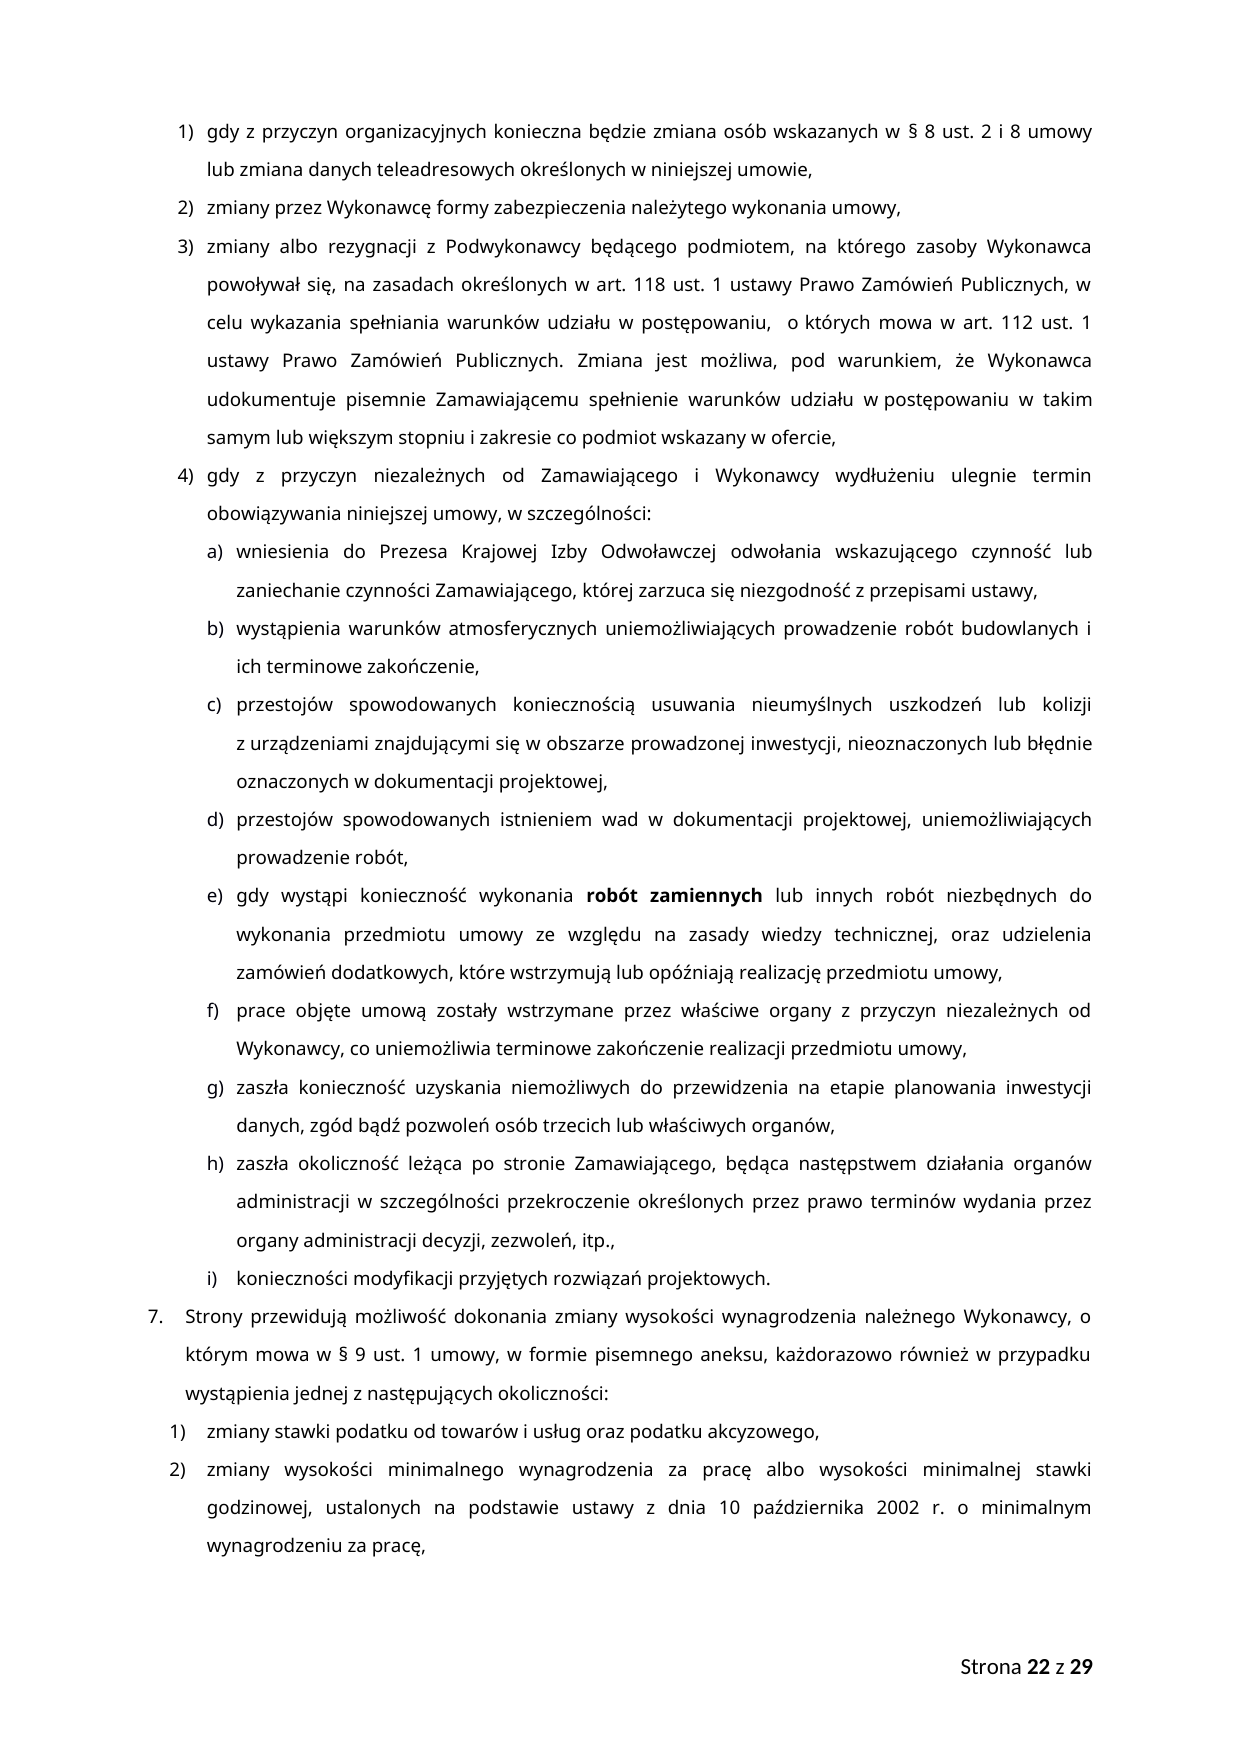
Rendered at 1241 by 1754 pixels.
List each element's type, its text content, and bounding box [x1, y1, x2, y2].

list prace objęte umową zostały wstrzymane przez właściwe organy z przyczyn niezależnych od Wykonawcy, co uniemożliwia terminowe zakończenie realizacji przedmiotu umowy, [207, 997, 1093, 1061]
list przestojów spowodowanych koniecznością usuwania nieumyślnych uszkodzeń lub kolizji z urządzeniami znajdującymi się w obszarze prowadzonej inwestycji, nieoznaczonych lub błędnie oznaczonych w dokumentacji projektowej, [207, 692, 1093, 794]
list zmiany wysokości minimalnego wynagrodzenia za pracę albo wysokości minimalnej stawki godzinowej, ustalonych na podstawie ustawy z dnia 10 października 2002 r. o minimalnym wynagrodzeniu za pracę, [169, 1456, 1093, 1558]
list zaszła konieczność uzyskania niemożliwych do przewidzenia na etapie planowania inwestycji danych, zgód bądź pozwoleń osób trzecich lub właściwych organów, [207, 1074, 1093, 1138]
list zmiany przez Wykonawcę formy zabezpieczenia należytego wykonania umowy, [177, 195, 1093, 220]
list wystąpienia warunków atmosferycznych uniemożliwiających prowadzenie robót budowlanych i ich terminowe zakończenie, [207, 615, 1093, 679]
list konieczności modyfikacji przyjętych rozwiązań projektowych. [207, 1265, 1093, 1291]
list wniesienia do Prezesa Krajowej Izby Odwoławczej odwołania wskazującego czynność lub zaniechanie czynności Zamawiającego, której zarzuca się niezgodność z przepisami ustawy, [207, 539, 1093, 602]
list zmiany stawki podatku od towarów i usług oraz podatku akcyzowego, [169, 1418, 1093, 1443]
list przestojów spowodowanych istnieniem wad w dokumentacji projektowej, uniemożliwiających prowadzenie robót, [207, 806, 1093, 870]
list zmiany albo rezygnacji z Podwykonawcy będącego podmiotem, na którego zasoby Wykonawca powoływał się, na zasadach określonych w art. 118 ust. 1 ustawy Prawo Zamówień Publicznych, w celu wykazania spełniania warunków udziału w postępowaniu, o których mowa w art. 112 ust. 1 ustawy Prawo Zamówień Publicznych. Zmiana jest możliwa, pod warunkiem, że Wykonawca udokumentuje pisemnie Zamawiającemu spełnienie warunków udziału w postępowaniu w takim samym lub większym stopniu i zakresie co podmiot wskazany w ofercie, [177, 233, 1093, 449]
list gdy wystąpi konieczność wykonania robót zamiennych lub innych robót niezbędnych do wykonania przedmiotu umowy ze względu na zasady wiedzy technicznej, oraz udzielenia zamówień dodatkowych, które wstrzymują lub opóźniają realizację przedmiotu umowy, [207, 883, 1093, 985]
list zaszła okoliczność leżąca po stronie Zamawiającego, będąca następstwem działania organów administracji w szczególności przekroczenie określonych przez prawo terminów wydania przez organy administracji decyzji, zezwoleń, itp., [207, 1150, 1093, 1252]
list gdy z przyczyn organizacyjnych konieczna będzie zmiana osób wskazanych w § 8 ust. 2 i 8 umowy lub zmiana danych teleadresowych określonych w niniejszej umowie, [177, 118, 1093, 182]
list gdy z przyczyn niezależnych od Zamawiającego i Wykonawcy wydłużeniu ulegnie termin obowiązywania niniejszej umowy, w szczególności: [177, 462, 1093, 526]
list Strony przewidują możliwość dokonania zmiany wysokości wynagrodzenia należnego Wykonawcy, o którym mowa w § 9 ust. 1 umowy, w formie pisemnego aneksu, każdorazowo również w przypadku wystąpienia jednej z następujących okoliczności: [148, 1303, 1093, 1405]
